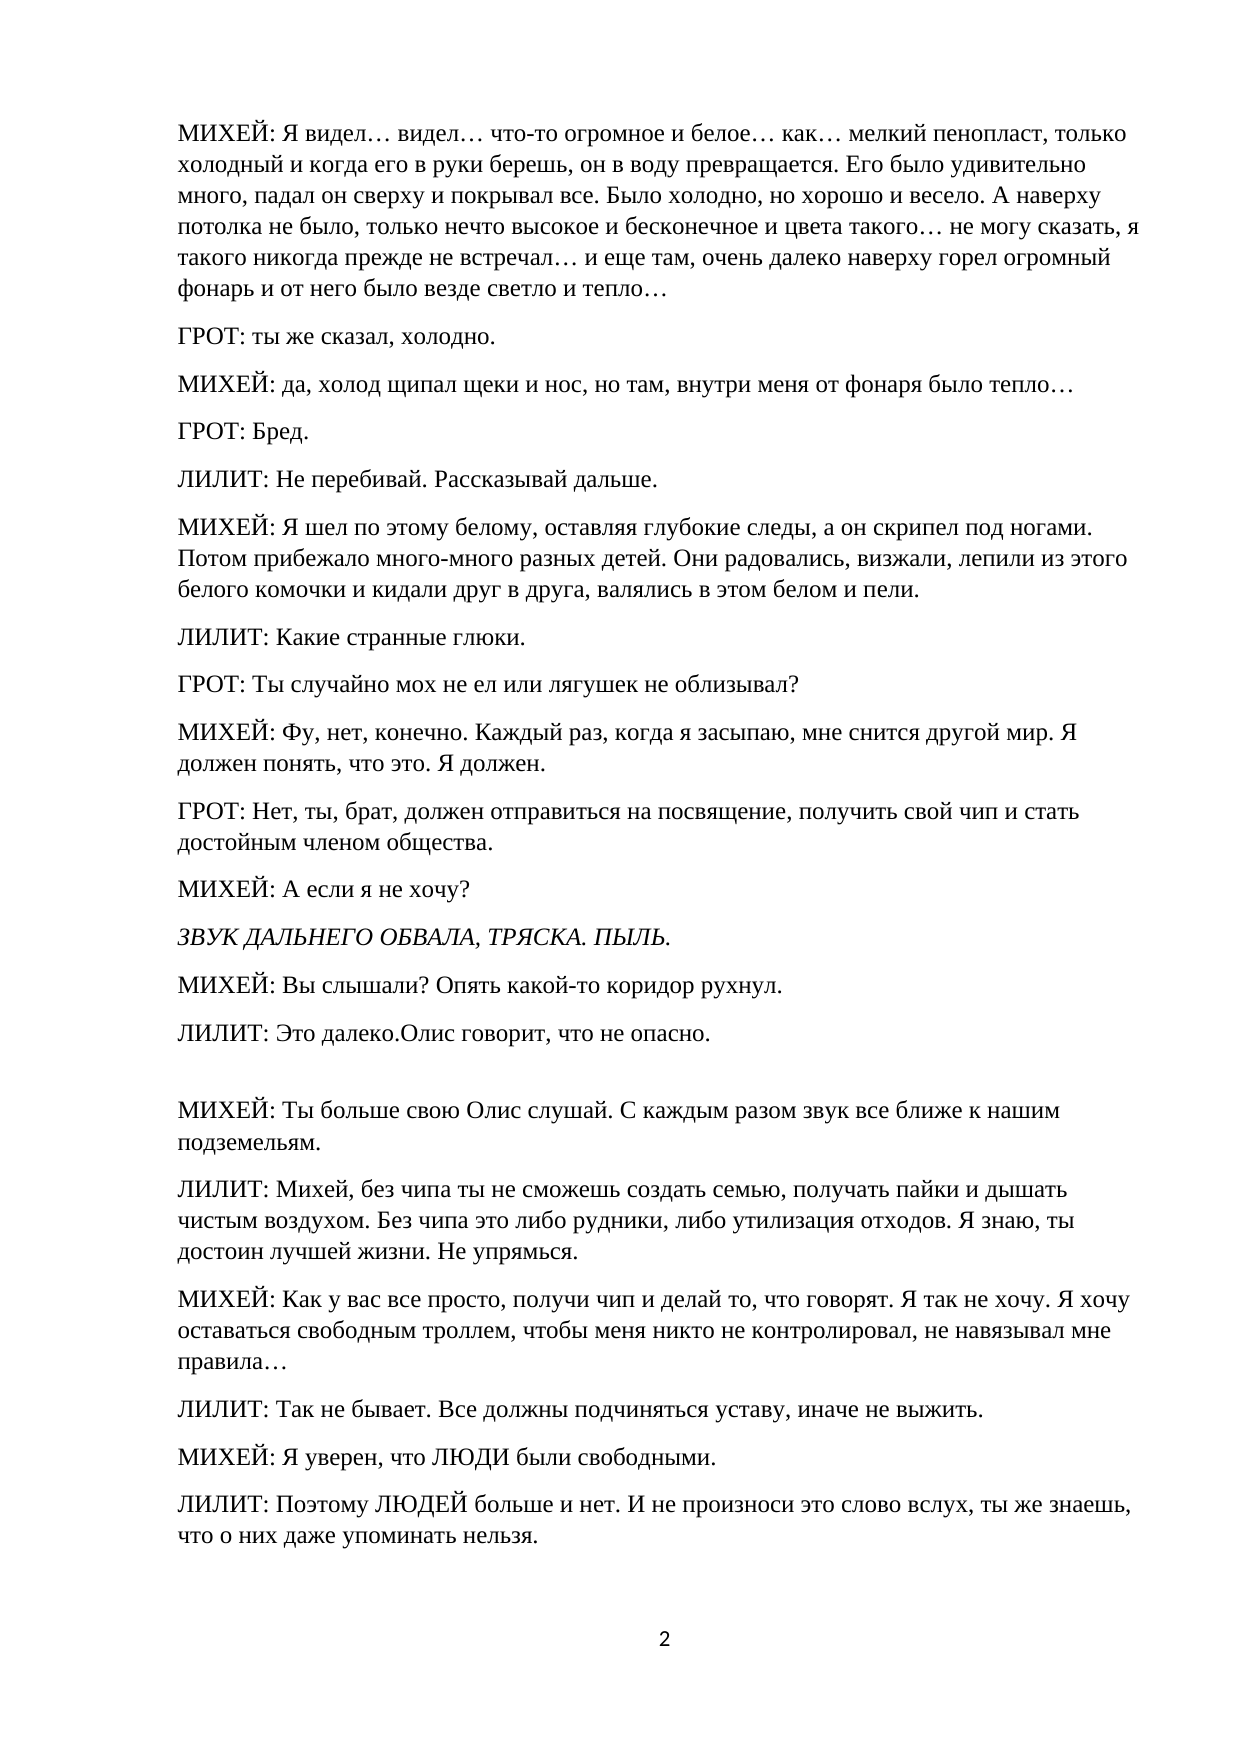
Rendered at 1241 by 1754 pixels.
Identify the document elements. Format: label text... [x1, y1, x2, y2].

text ЛИЛИТ: Какие странные глюки. [177, 622, 1152, 650]
text ГРОТ: Бред. [177, 416, 1152, 445]
text МИХЕЙ: Ты больше свою Олис слушай. С каждым разом звук все ближе к нашим подземельям. [177, 1096, 1152, 1155]
text ЛИЛИТ: Поэтому ЛЮДЕЙ больше и нет. И не произноси это слово вслух, ты же знаешь, что о них даже упоминать нельзя. [177, 1489, 1152, 1549]
text МИХЕЙ: Я видел… видел… что-то огромное и белое… как… мелкий пенопласт, только холодный и когда его в руки берешь, он в воду превращается. Его было удивительно много, падал он сверху и покрывал все. Было холодно, но хорошо и весело. А наверху потолка не было, только нечто высокое и бесконечное и цвета такого… не могу сказать, я такого никогда прежде не встречал… и еще там, очень далеко наверху горел огромный фонарь и от него было везде светло и тепло… [177, 118, 1152, 302]
text ЗВУК ДАЛЬНЕГО ОБВАЛА, ТРЯСКА. ПЫЛЬ. [177, 922, 1152, 951]
text МИХЕЙ: Я уверен, что ЛЮДИ были свободными. [177, 1442, 1152, 1470]
text ЛИЛИТ: Так не бывает. Все должны подчиняться уставу, иначе не выжить. [177, 1394, 1152, 1423]
text МИХЕЙ: Вы слышали? Опять какой-то коридор рухнул. [177, 970, 1152, 999]
text ГРОТ: ты же сказал, холодно. [177, 321, 1152, 350]
text МИХЕЙ: да, холод щипал щеки и нос, но там, внутри меня от фонаря было тепло… [177, 369, 1152, 397]
text ЛИЛИТ: Михей, без чипа ты не сможешь создать семью, получать пайки и дышать чистым воздухом. Без чипа это либо рудники, либо утилизация отходов. Я знаю, ты достоин лучшей жизни. Не упрямься. [177, 1174, 1152, 1265]
text ЛИЛИТ: Не перебивай. Рассказывай дальше. [177, 464, 1152, 493]
text ГРОТ: Нет, ты, брат, должен отправиться на посвящение, получить свой чип и стать достойным членом общества. [177, 796, 1152, 856]
text ГРОТ: Ты случайно мох не ел или лягушек не облизывал? [177, 669, 1152, 698]
text МИХЕЙ: Фу, нет, конечно. Каждый раз, когда я засыпаю, мне снится другой мир. Я должен понять, что это. Я должен. [177, 717, 1152, 777]
text МИХЕЙ: Как у вас все просто, получи чип и делай то, что говорят. Я так не хочу. Я хочу оставаться свободным троллем, чтобы меня никто не контролировал, не навязывал мне правила… [177, 1284, 1152, 1375]
text ЛИЛИТ: Это далеко.Олис говорит, что не опасно. [177, 1018, 1152, 1077]
text МИХЕЙ: Я шел по этому белому, оставляя глубокие следы, а он скрипел под ногами. Потом прибежало много-много разных детей. Они радовались, визжали, лепили из этого белого комочки и кидали друг в друга, валялись в этом белом и пели. [177, 512, 1152, 603]
text МИХЕЙ: А если я не хочу? [177, 874, 1152, 903]
